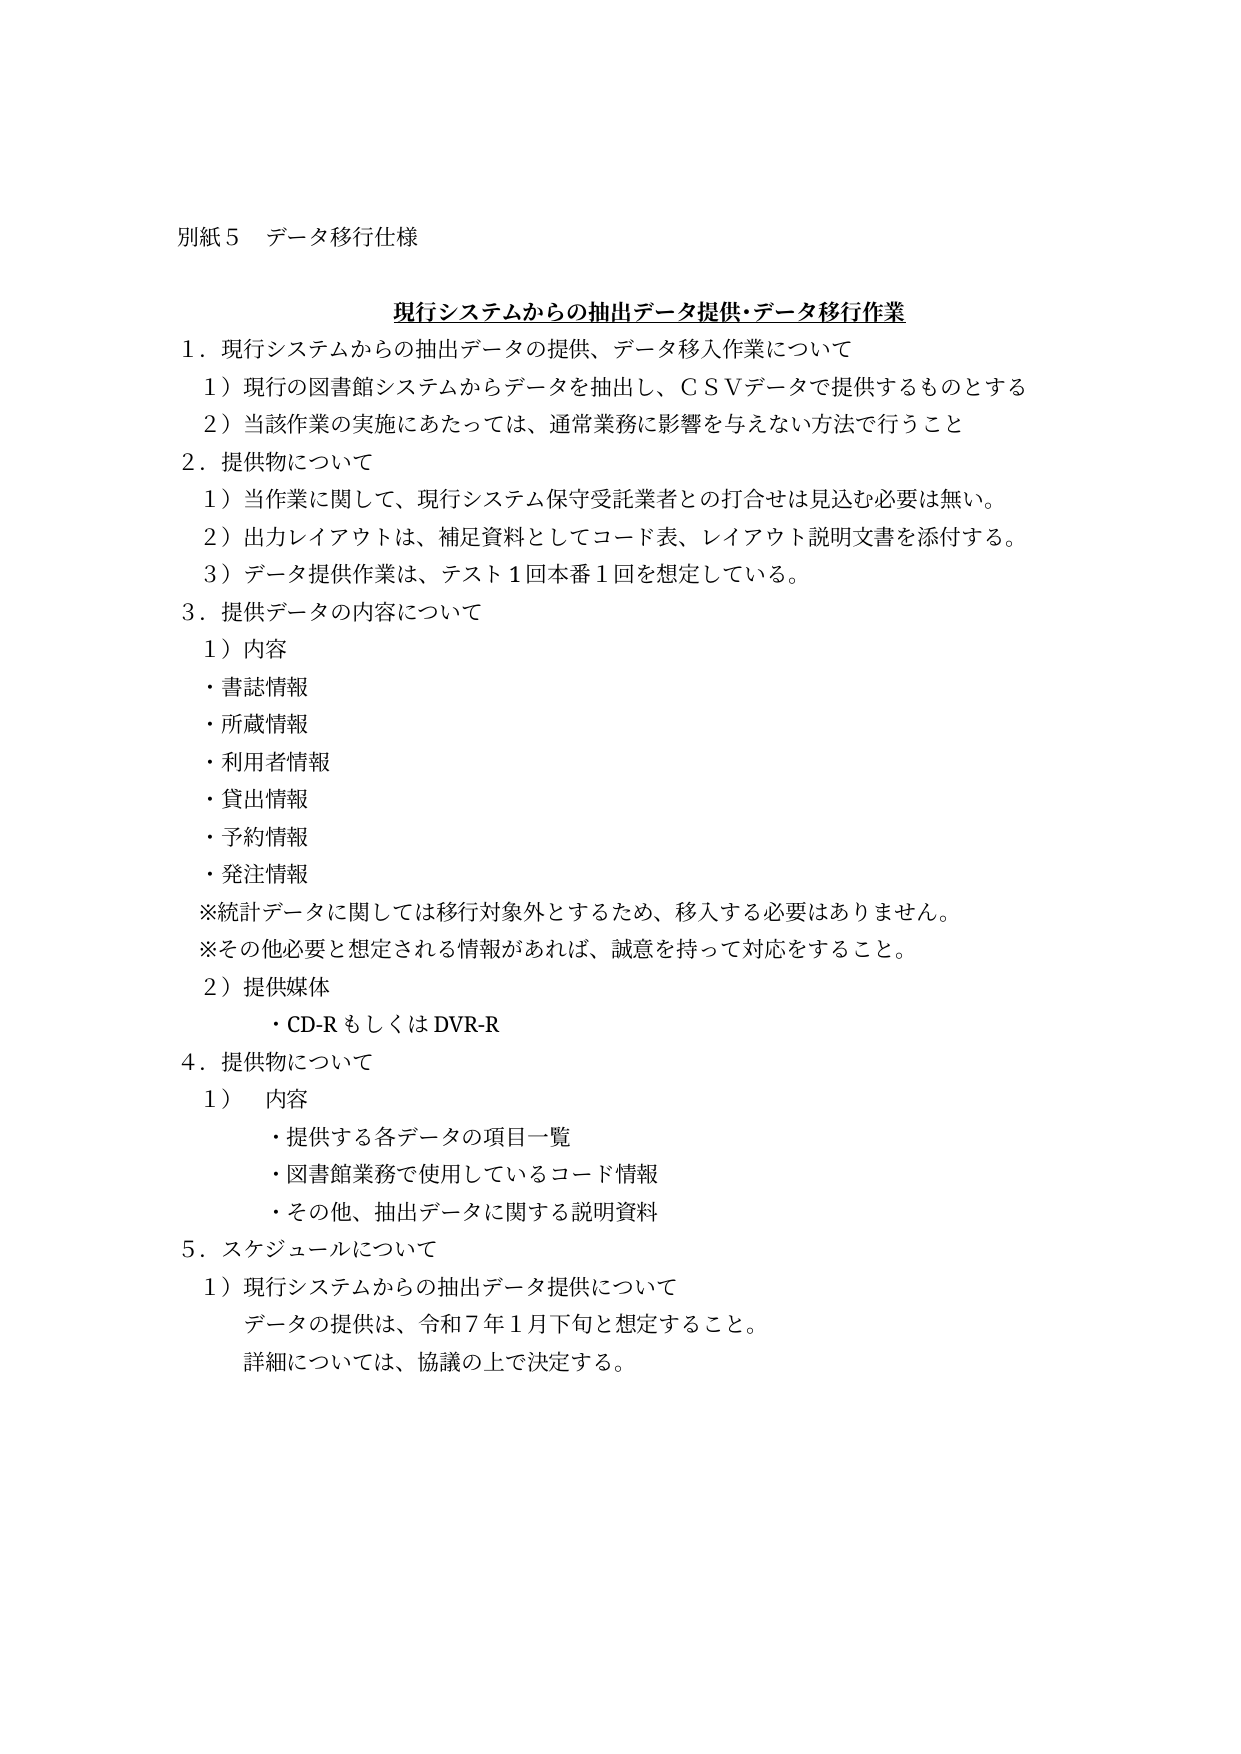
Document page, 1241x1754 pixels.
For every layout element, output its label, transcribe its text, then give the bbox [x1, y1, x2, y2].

text ・書誌情報 [177, 667, 1122, 704]
text ※統計データに関しては移行対象外とするため、移入する必要はありません。 [177, 892, 1122, 929]
text ３．提供データの内容について [177, 592, 1122, 629]
text ・CD-RもしくはDVR-R [177, 1004, 1122, 1042]
text ２．提供物について [177, 442, 1122, 479]
text データの提供は、令和７年１月下旬と想定すること。 [177, 1304, 1122, 1342]
text ・図書館業務で使用しているコード情報 [177, 1154, 1122, 1192]
text １）当作業に関して、現行システム保守受託業者との打合せは見込む必要は無い。 [177, 479, 1122, 517]
text 詳細については、協議の上で決定する。 [177, 1342, 1122, 1379]
text ２）出力レイアウトは、補足資料としてコード表、レイアウト説明文書を添付する。 [177, 517, 1122, 554]
text ・貸出情報 [177, 779, 1122, 817]
text ５．スケジュールについて [177, 1229, 1122, 1267]
text ・予約情報 [177, 817, 1122, 854]
text ３）データ提供作業は、テスト1回本番１回を想定している。 [177, 554, 1122, 592]
text １）現行システムからの抽出データ提供について [177, 1267, 1122, 1304]
text ２）提供媒体 [177, 967, 1122, 1004]
text １）内容 [177, 629, 1122, 667]
text ４．提供物について [177, 1042, 1122, 1079]
text ・その他、抽出データに関する説明資料 [177, 1192, 1122, 1229]
text ・発注情報 [177, 854, 1122, 892]
text 別紙５ データ移行仕様 [177, 217, 1122, 254]
text 現行システムからの抽出データ提供･データ移行作業 [177, 292, 1122, 329]
text １．現行システムからの抽出データの提供、データ移入作業について [177, 329, 1122, 367]
text ※その他必要と想定される情報があれば、誠意を持って対応をすること。 [177, 929, 1122, 967]
text ・提供する各データの項目一覧 [177, 1117, 1122, 1154]
text １）現行の図書館システムからデータを抽出し、ＣＳＶデータで提供するものとする [177, 367, 1122, 404]
text ・所蔵情報 [177, 704, 1122, 742]
text １） 内容 [177, 1079, 1122, 1117]
text ・利用者情報 [177, 742, 1122, 779]
text ２）当該作業の実施にあたっては、通常業務に影響を与えない方法で行うこと [177, 404, 1122, 442]
